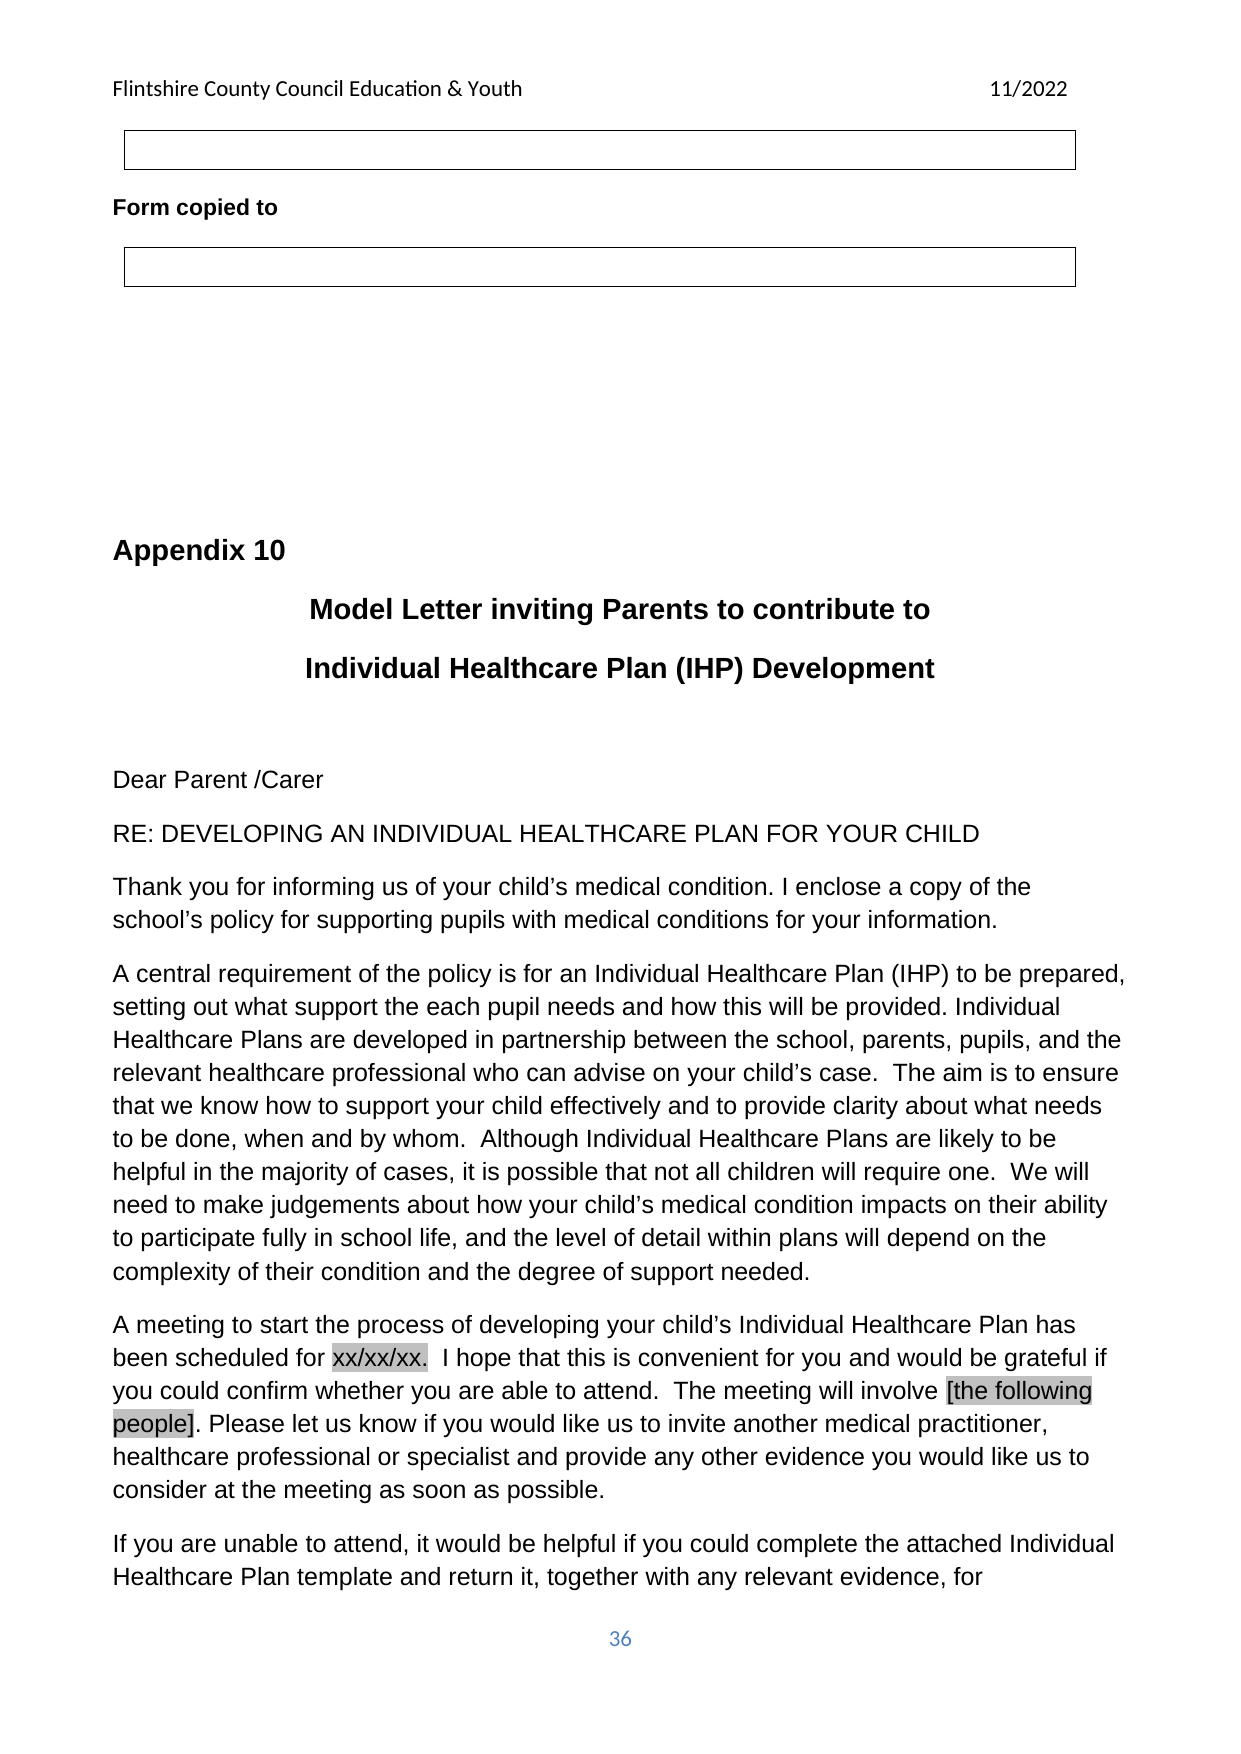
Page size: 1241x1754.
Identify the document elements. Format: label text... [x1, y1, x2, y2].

text A meeting to start the process of developing your child’s Individual Healthcare Plan has been scheduled for xx/xx/xx. I hope that this is convenient for you and would be grateful if you could confirm whether you are able to attend. The meeting will involve [the following people]. Please let us know if you would like us to invite another medical practitioner, healthcare professional or specialist and provide any other evidence you would like us to consider at the meeting as soon as possible. [112, 1310, 1128, 1504]
text Dear Parent /Carer [112, 765, 1128, 793]
text A central requirement of the policy is for an Individual Healthcare Plan (IHP) to be prepared, setting out what support the each pupil needs and how this will be provided. Individual Healthcare Plans are developed in partnership between the school, parents, pupils, and the relevant healthcare professional who can advise on your child’s case. The aim is to ensure that we know how to support your child effectively and to provide clarity about what needs to be done, when and by whom. Although Individual Healthcare Plans are likely to be helpful in the majority of cases, it is possible that not all children will require one. We will need to make judgements about how your child’s medical condition impacts on their ability to participate fully in school life, and the level of detail within plans will depend on the complexity of their condition and the degree of support needed. [112, 959, 1128, 1285]
text Appendix 10 [112, 533, 1128, 566]
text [112, 1529, 1128, 1591]
text RE: DEVELOPING AN INDIVIDUAL HEALTHCARE PLAN FOR YOUR CHILD [112, 818, 1128, 847]
table_header [125, 248, 1075, 286]
table_header [125, 131, 1075, 169]
text Thank you for informing us of your child’s medical condition. I enclose a copy of the school’s policy for supporting pupils with medical conditions for your information. [112, 872, 1128, 934]
text Individual Healthcare Plan (IHP) Development [112, 651, 1128, 685]
text Model Letter inviting Parents to contribute to [112, 592, 1128, 626]
text Form copied to [112, 194, 1128, 220]
